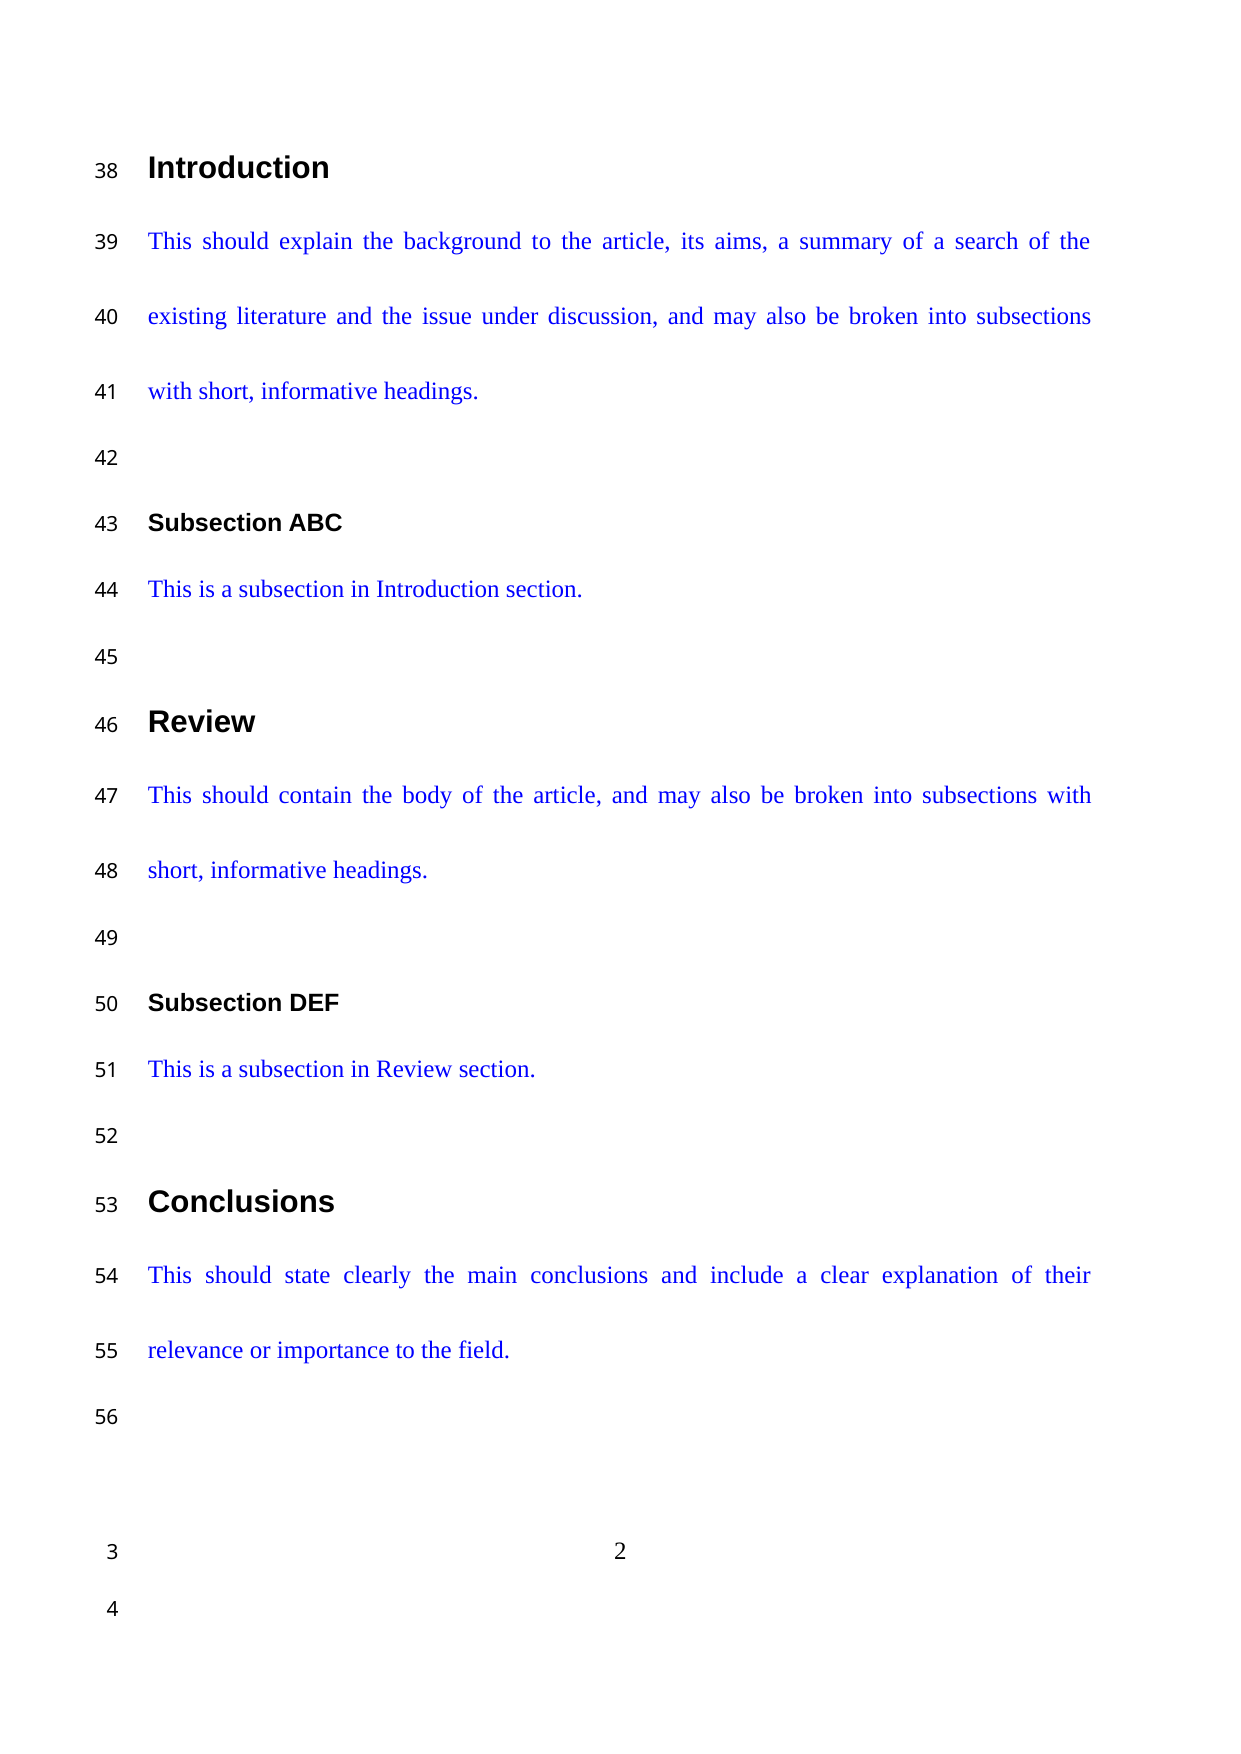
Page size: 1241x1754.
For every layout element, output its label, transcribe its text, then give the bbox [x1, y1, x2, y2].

text This should explain the background to the article, its aims, a summary of a search of the existing literature and the issue under discussion, and may also be broken into subsections with short, informative headings. [148, 221, 1092, 409]
subtitle Subsection ABC [148, 504, 1092, 541]
text This should state clearly the main conclusions and include a clear explanation of their relevance or importance to the field. [148, 1256, 1092, 1368]
text This is a subsection in Review section. [148, 1050, 1092, 1087]
subtitle Review [148, 703, 1092, 740]
subtitle Conclusions [148, 1182, 1092, 1220]
subtitle Introduction [148, 148, 1092, 185]
text This should contain the body of the article, and may also be broken into subsections with short, informative headings. [148, 776, 1092, 888]
subtitle Subsection DEF [148, 983, 1092, 1021]
text This is a subsection in Introduction section. [148, 570, 1092, 608]
